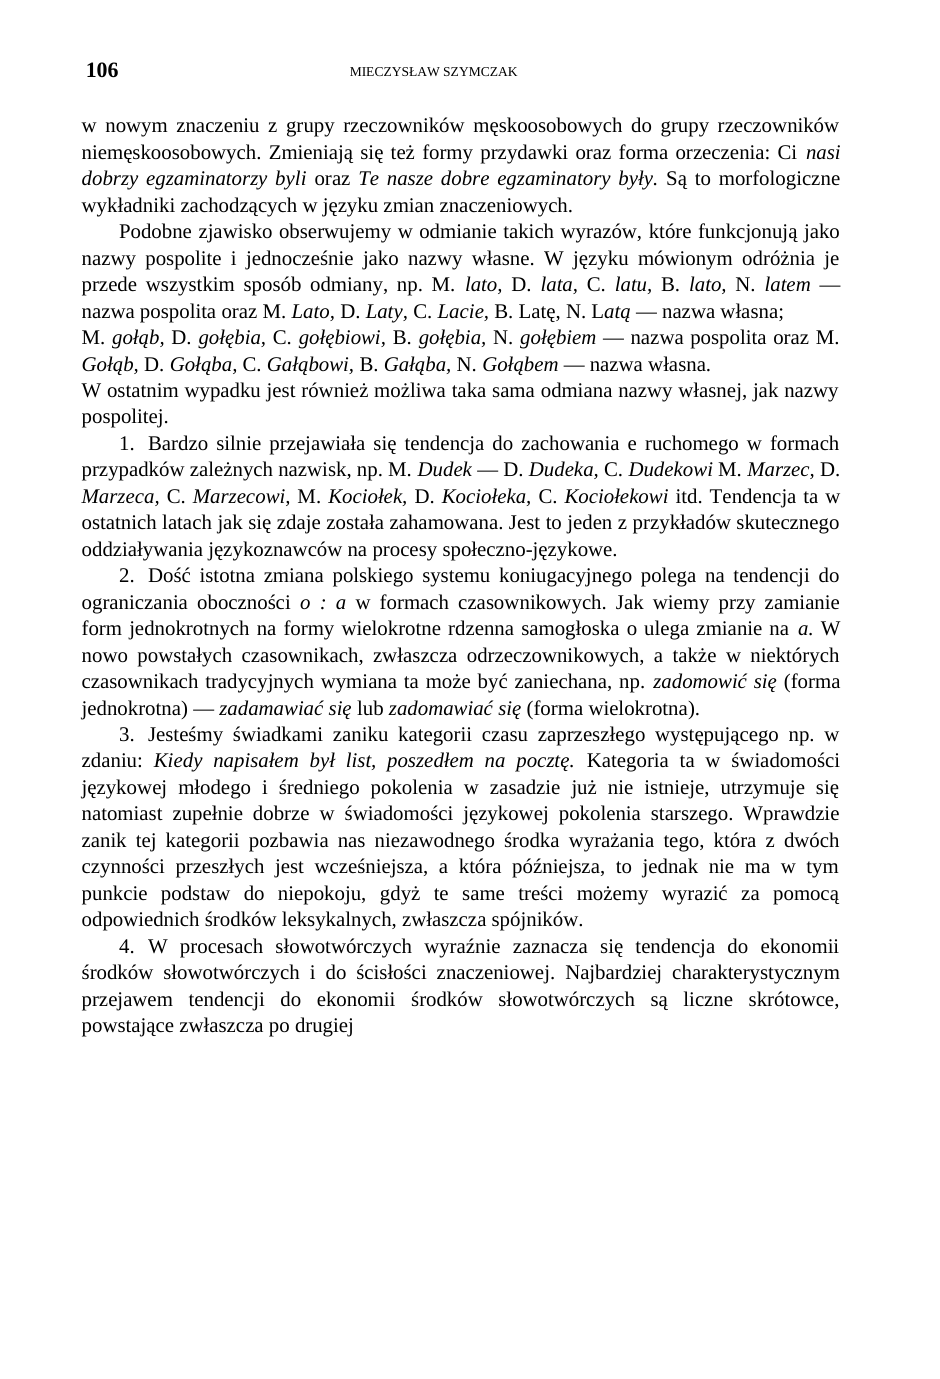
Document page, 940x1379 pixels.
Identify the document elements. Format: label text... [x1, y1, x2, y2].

list Dość istotna zmiana polskiego systemu koniugacyjnego polega na tendencji do ograniczania oboczności o : a w formach czasownikowych. Jak wiemy przy zamianie form jednokrotnych na formy wielokrotne rdzenna samogłoska o ulega zmianie na a. W nowo powstałych czasownikach, zwłaszcza odrzeczownikowych, a także w niektórych czasownikach tradycyjnych wymiana ta może być zaniechana, np. zadomowić się (forma jednokrotna) — zadamawiać się lub zadomawiać się (forma wielokrotna). [81, 562, 840, 720]
text 106 [86, 60, 118, 82]
text w nowym znaczeniu z grupy rzeczowników męskoosobowych do grupy rzeczowników niemęskoosobowych. Zmieniają się też formy przydawki oraz forma orzeczenia: Ci nasi dobrzy egzaminatorzy byli oraz Te nasze dobre egzaminatory były. Są to morfologiczne wykładniki zachodzących w języku zmian znaczeniowych. [81, 112, 840, 218]
text M. gołąb, D. gołębia, C. gołębiowi, B. gołębia, N. gołębiem — nazwa pospolita oraz M. Gołąb, D. Gołąba, C. Gałąbowi, B. Gałąba, N. Gołąbem — nazwa własna. [81, 323, 840, 376]
list Bardzo silnie przejawiała się tendencja do zachowania e ruchomego w formach przypadków zależnych nazwisk, np. M. Dudek — D. Dudeka, C. Dudekowi M. Marzec, D. Marzeca, C. Marzecowi, M. Kociołek, D. Kociołeka, C. Kociołekowi itd. Tendencja ta w ostatnich latach jak się zdaje została zahamowana. Jest to jeden z przykładów skutecznego oddziaływania językoznawców na procesy społeczno-językowe. [81, 429, 840, 562]
list W procesach słowotwórczych wyraźnie zaznacza się tendencja do ekonomii środków słowotwórczych i do ścisłości znaczeniowej. Najbardziej charakterystycznym przejawem tendencji do ekonomii środków słowotwórczych są liczne skrótowce, powstające zwłaszcza po drugiej [81, 932, 840, 1038]
list Jesteśmy świadkami zaniku kategorii czasu zaprzeszłego występującego np. w zdaniu: Kiedy napisałem był list, poszedłem na pocztę. Kategoria ta w świadomości językowej młodego i średniego pokolenia w zasadzie już nie istnieje, utrzymuje się natomiast zupełnie dobrze w świadomości językowej pokolenia starszego. Wprawdzie zanik tej kategorii pozbawia nas niezawodnego środka wyrażania tego, która z dwóch czynności przeszłych jest wcześniejsza, a która późniejsza, to jednak nie ma w tym punkcie podstaw do niepokoju, gdyż te same treści możemy wyrazić za pomocą odpowiednich środków leksykalnych, zwłaszcza spójników. [81, 720, 840, 932]
text W ostatnim wypadku jest również możliwa taka sama odmiana nazwy własnej, jak nazwy pospolitej. [81, 376, 840, 429]
text Podobne zjawisko obserwujemy w odmianie takich wyrazów, które funkcjonują jako nazwy pospolite i jednocześnie jako nazwy własne. W języku mówionym odróżnia je przede wszystkim sposób odmiany, np. M. lato, D. lata, C. latu, B. lato, N. latem — nazwa pospolita oraz M. Lato, D. Laty, C. Lacie, B. Latę, N. Latą — nazwa własna; [81, 218, 840, 323]
text MIECZYSŁAW SZYMCZAK [349, 66, 518, 79]
